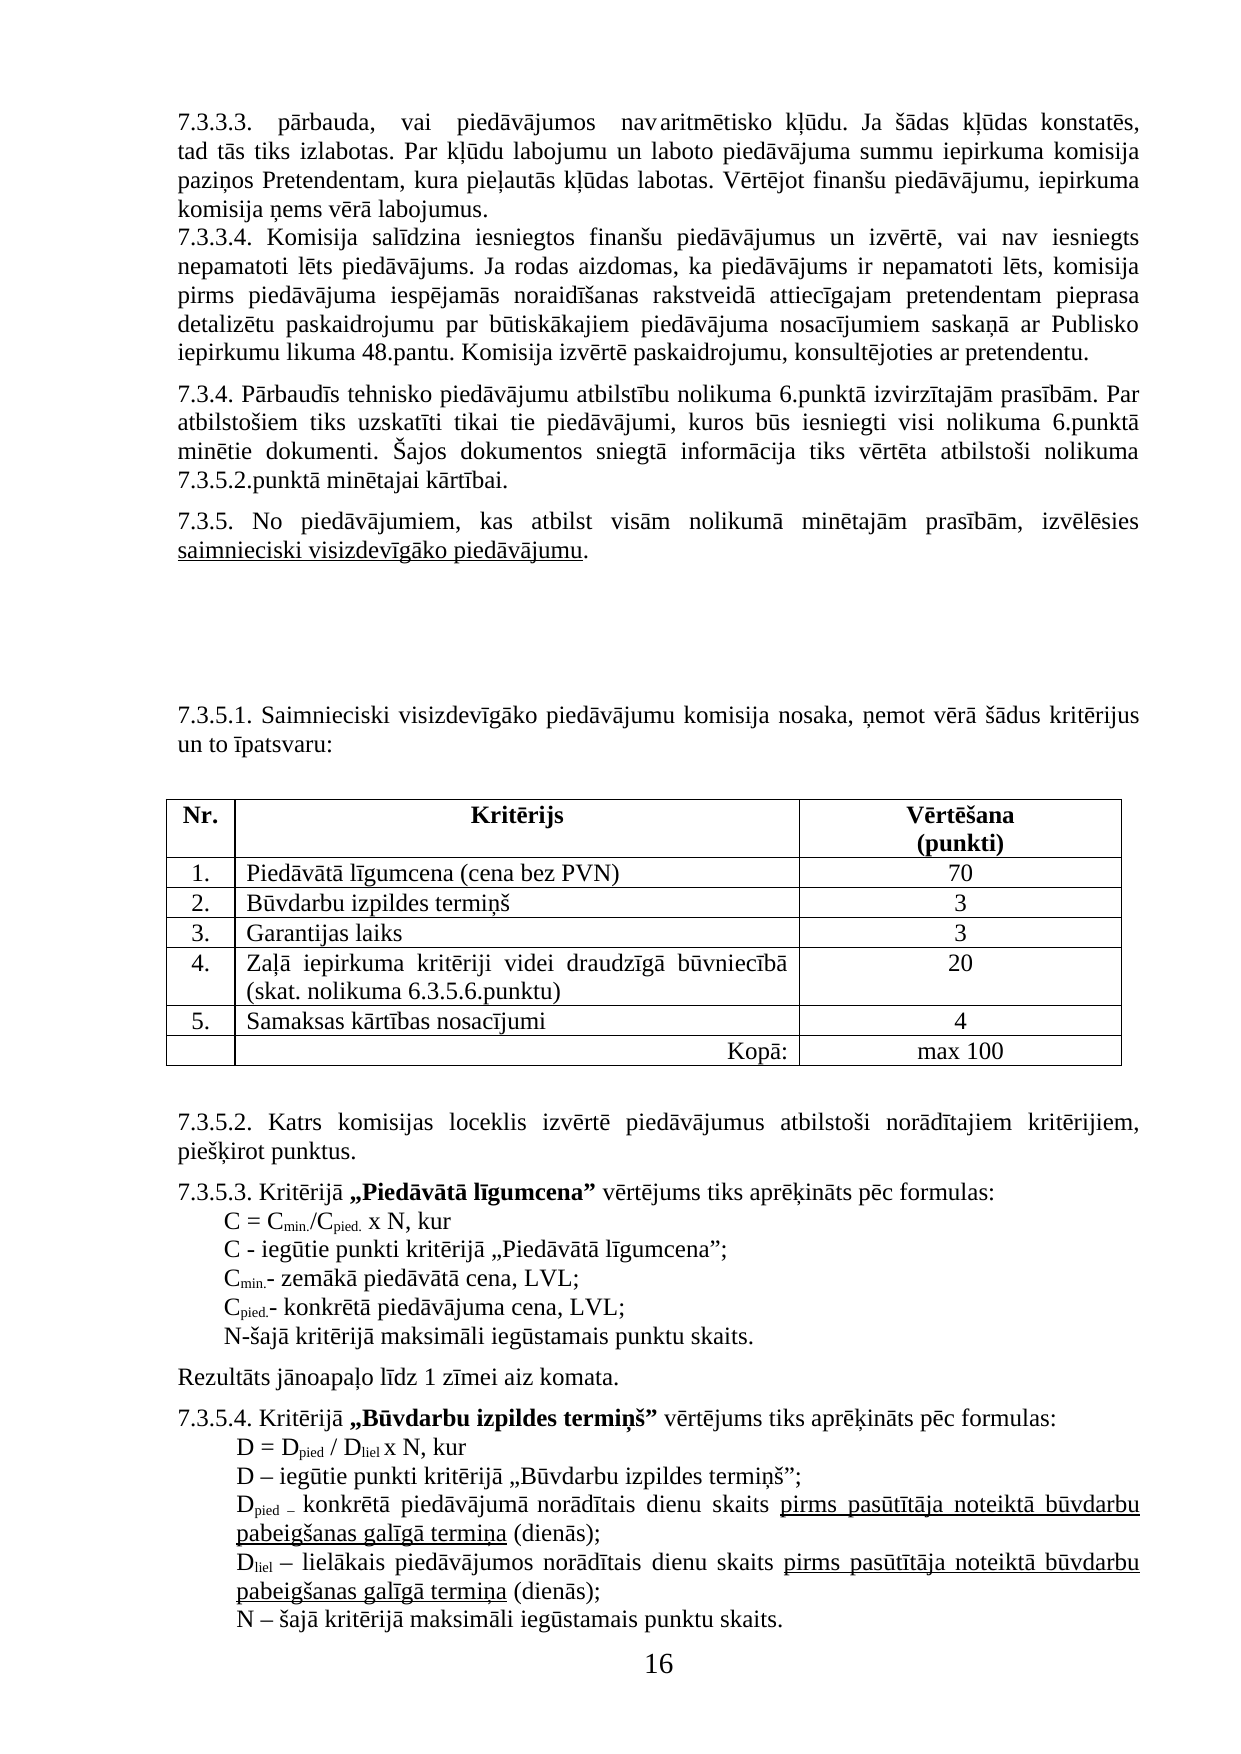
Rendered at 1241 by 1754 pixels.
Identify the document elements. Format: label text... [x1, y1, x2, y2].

table_cell 3. [167, 918, 234, 947]
text 7.3.5.1. Saimnieciski visizdevīgāko piedāvājumu komisija nosaka, ņemot vērā šādus kritērijus un to īpatsvaru: [177, 700, 1140, 757]
text 7.3.4. Pārbaudīs tehnisko piedāvājumu atbilstību nolikuma 6.punktā izvirzītajām prasībām. Par atbilstošiem tiks uzskatīti tikai tie piedāvājumi, kuros būs iesniegti visi nolikuma 6.punktā minētie dokumenti. Šajos dokumentos sniegtā informācija tiks vērtēta atbilstoši nolikuma 7.3.5.2.punktā minētajai kārtībai. [177, 379, 1140, 494]
text C - iegūtie punkti kritērijā „Piedāvātā līgumcena”; [224, 1234, 1140, 1263]
text N – šajā kritērijā maksimāli iegūstamais punktu skaits. [236, 1604, 1140, 1633]
table_cell 4. [167, 948, 234, 1005]
table_cell 2. [167, 888, 234, 917]
table_cell Samaksas kārtības nosacījumi [236, 1006, 799, 1035]
text 7.3.3.4. Komisija salīdzina iesniegtos finanšu piedāvājumus un izvērtē, vai nav iesniegts nepamatoti lēts piedāvājums. Ja rodas aizdomas, ka piedāvājums ir nepamatoti lēts, komisija pirms piedāvājuma iespējamās noraidīšanas rakstveidā attiecīgajam pretendentam pieprasa detalizētu paskaidrojumu par būtiskākajiem piedāvājuma nosacījumiem saskaņā ar Publisko iepirkumu likuma 48.pantu. Komisija izvērtē paskaidrojumu, konsultējoties ar pretendentu. [177, 222, 1140, 366]
table_header Vērtēšana (punkti) [800, 800, 1121, 857]
text Cmin.- zemākā piedāvātā cena; [224, 1263, 1140, 1292]
table_cell Zaļā iepirkuma kritēriji videi draudzīgā būvniecībā (skat. nolikuma 6.3.5.6.punktu) [236, 948, 799, 1005]
text C = Cmin./Cpied. x N, kur [224, 1206, 1140, 1234]
table_cell max 100 [800, 1036, 1121, 1065]
table_cell Būvdarbu izpildes termiņš [236, 888, 799, 917]
table_header Kritērijs [236, 800, 799, 857]
table_cell 70 [800, 858, 1121, 887]
text N-šajā kritērijā maksimāli iegūstamais punktu skaits. [224, 1321, 1140, 1349]
text Cpied.- konkrētā piedāvājuma cena; [224, 1292, 1140, 1321]
text 7.3.3.3. pārbauda, vai piedāvājumos nav aritmētisko kļūdu. Ja šādas kļūdas konstatēs, tad tās tiks izlabotas. Par kļūdu labojumu un laboto piedāvājuma summu iepirkuma komisija paziņos Pretendentam, kura pieļautās kļūdas labotas. Vērtējot finanšu piedāvājumu, iepirkuma komisija ņems vērā labojumus. [177, 107, 1140, 222]
text D = Dpied / Dliel x N, kur [236, 1432, 1140, 1461]
table_cell 5. [167, 1006, 234, 1035]
table_cell Kopā: [236, 1036, 799, 1065]
table_cell Garantijas laiks [236, 918, 799, 947]
table_cell 3 [800, 888, 1121, 917]
table_header Nr. [167, 800, 234, 857]
table_cell 4 [800, 1006, 1121, 1035]
table_cell 3 [800, 918, 1121, 947]
text 7.3.5.3. Kritērijā „Piedāvātā līgumcena” vērtējums tiks aprēķināts pēc formulas: [177, 1177, 1140, 1206]
text 7.3.5.4. Kritērijā „Būvdarbu izpildes termiņš” vērtējums tiks aprēķināts pēc formulas: [177, 1403, 1140, 1432]
table_cell 20 [800, 948, 1121, 1005]
table_cell 1. [167, 858, 234, 887]
table_cell [167, 1036, 234, 1065]
text 7.3.5.2. Katrs komisijas loceklis izvērtē piedāvājumus atbilstoši norādītajiem kritērijiem, piešķirot punktus. [177, 1107, 1140, 1164]
text 7.3.5. No piedāvājumiem, kas atbilst visām nolikumā minētajām prasībām, izvēlēsies saimnieciski visizdevīgāko piedāvājumu. [177, 506, 1140, 564]
text Dliel – lielākais piedāvājumos norādītais dienu skaits pirms pasūtītāja noteiktā būvdarbu pabeigšanas galīgā termiņa (dienās); [236, 1547, 1140, 1604]
text Dpied – konkrētā piedāvājumā norādītais dienu skaits pirms pasūtītāja noteiktā būvdarbu pabeigšanas galīgā termiņa (dienās); [236, 1489, 1140, 1547]
text Rezultāts jānoapaļo līdz 1 zīmei aiz komata. [177, 1362, 1140, 1391]
table_cell Piedāvātā līgumcena (cena bez PVN) [236, 858, 799, 887]
text D – iegūtie punkti kritērijā „Būvdarbu izpildes termiņš”; [236, 1461, 1140, 1489]
